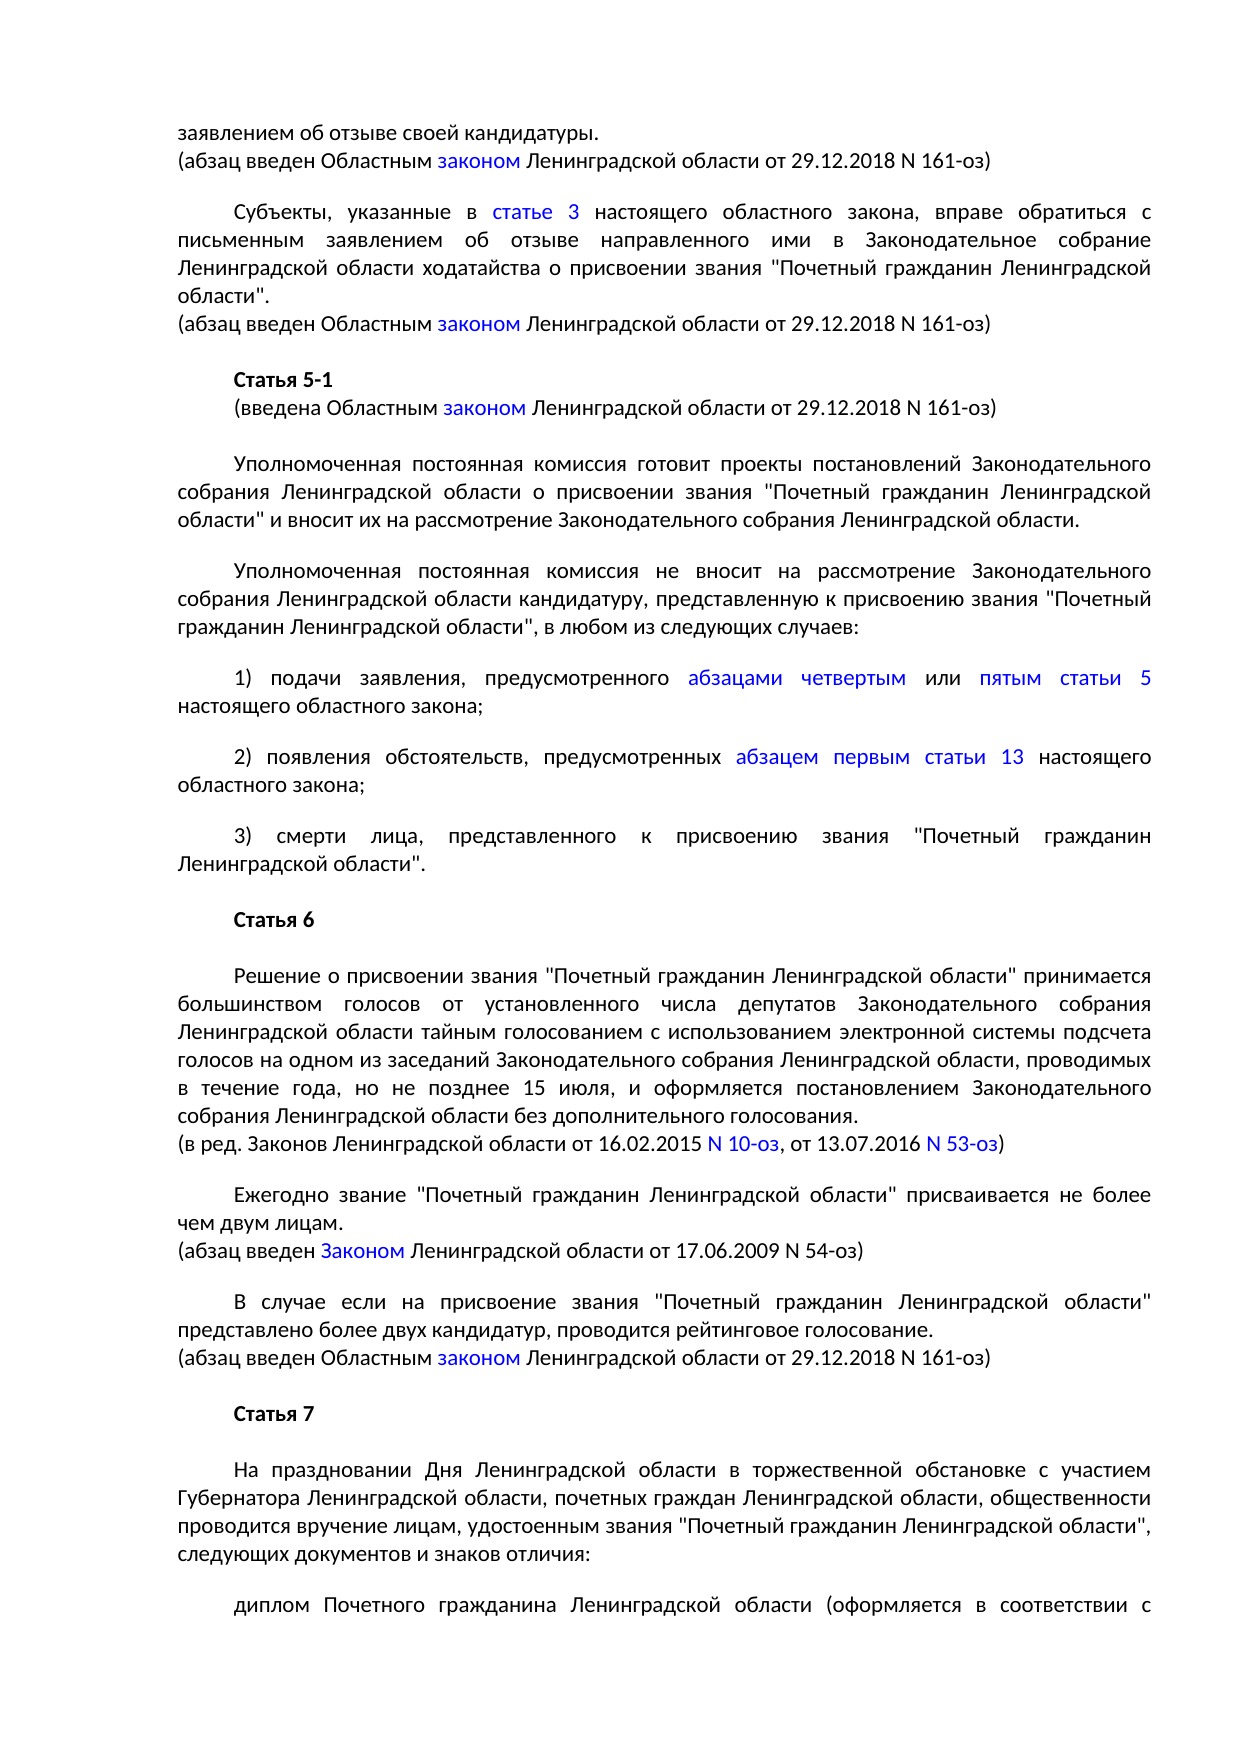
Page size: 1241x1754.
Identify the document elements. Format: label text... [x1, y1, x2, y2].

text В случае если на присвоение звания "Почетный гражданин Ленинградской области" представлено более двух кандидатур, проводится рейтинговое голосование. [177, 1287, 1152, 1343]
text (в ред. Законов Ленинградской области от 16.02.2015 N 10-оз, от 13.07.2016 N 53-оз) [177, 1129, 1152, 1157]
title Статья 5-1 [177, 365, 1152, 393]
text Решение о присвоении звания "Почетный гражданин Ленинградской области" принимается большинством голосов от установленного числа депутатов Законодательного собрания Ленинградской области тайным голосованием с использованием электронной системы подсчета голосов на одном из заседаний Законодательного собрания Ленинградской области, проводимых в течение года, но не позднее 15 июля, и оформляется постановлением Законодательного собрания Ленинградской области без дополнительного голосования. [177, 961, 1152, 1129]
text (абзац введен Законом Ленинградской области от 17.06.2009 N 54-оз) [177, 1236, 1152, 1264]
text Уполномоченная постоянная комиссия не вносит на рассмотрение Законодательного собрания Ленинградской области кандидатуру, представленную к присвоению звания "Почетный гражданин Ленинградской области", в любом из следующих случаев: [177, 556, 1152, 640]
text Уполномоченная постоянная комиссия готовит проекты постановлений Законодательного собрания Ленинградской области о присвоении звания "Почетный гражданин Ленинградской области" и вносит их на рассмотрение Законодательного собрания Ленинградской области. [177, 449, 1152, 533]
text 3) смерти лица, представленного к присвоению звания "Почетный гражданин Ленинградской области". [177, 821, 1152, 877]
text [177, 1590, 1152, 1618]
text На праздновании Дня Ленинградской области в торжественной обстановке с участием Губернатора Ленинградской области, почетных граждан Ленинградской области, общественности проводится вручение лицам, удостоенным звания "Почетный гражданин Ленинградской области", следующих документов и знаков отличия: [177, 1455, 1152, 1567]
text (введена Областным законом Ленинградской области от 29.12.2018 N 161-оз) [177, 393, 1152, 421]
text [177, 118, 1152, 146]
text (абзац введен Областным законом Ленинградской области от 29.12.2018 N 161-оз) [177, 146, 1152, 174]
text (абзац введен Областным законом Ленинградской области от 29.12.2018 N 161-оз) [177, 309, 1152, 337]
text Субъекты, указанные в статье 3 настоящего областного закона, вправе обратиться с письменным заявлением об отзыве направленного ими в Законодательное собрание Ленинградской области ходатайства о присвоении звания "Почетный гражданин Ленинградской области". [177, 197, 1152, 309]
title Статья 6 [177, 905, 1152, 933]
text 2) появления обстоятельств, предусмотренных абзацем первым статьи 13 настоящего областного закона; [177, 742, 1152, 798]
text 1) подачи заявления, предусмотренного абзацами четвертым или пятым статьи 5 настоящего областного закона; [177, 663, 1152, 719]
text (абзац введен Областным законом Ленинградской области от 29.12.2018 N 161-оз) [177, 1343, 1152, 1371]
title Статья 7 [177, 1399, 1152, 1427]
text Ежегодно звание "Почетный гражданин Ленинградской области" присваивается не более чем двум лицам. [177, 1180, 1152, 1236]
